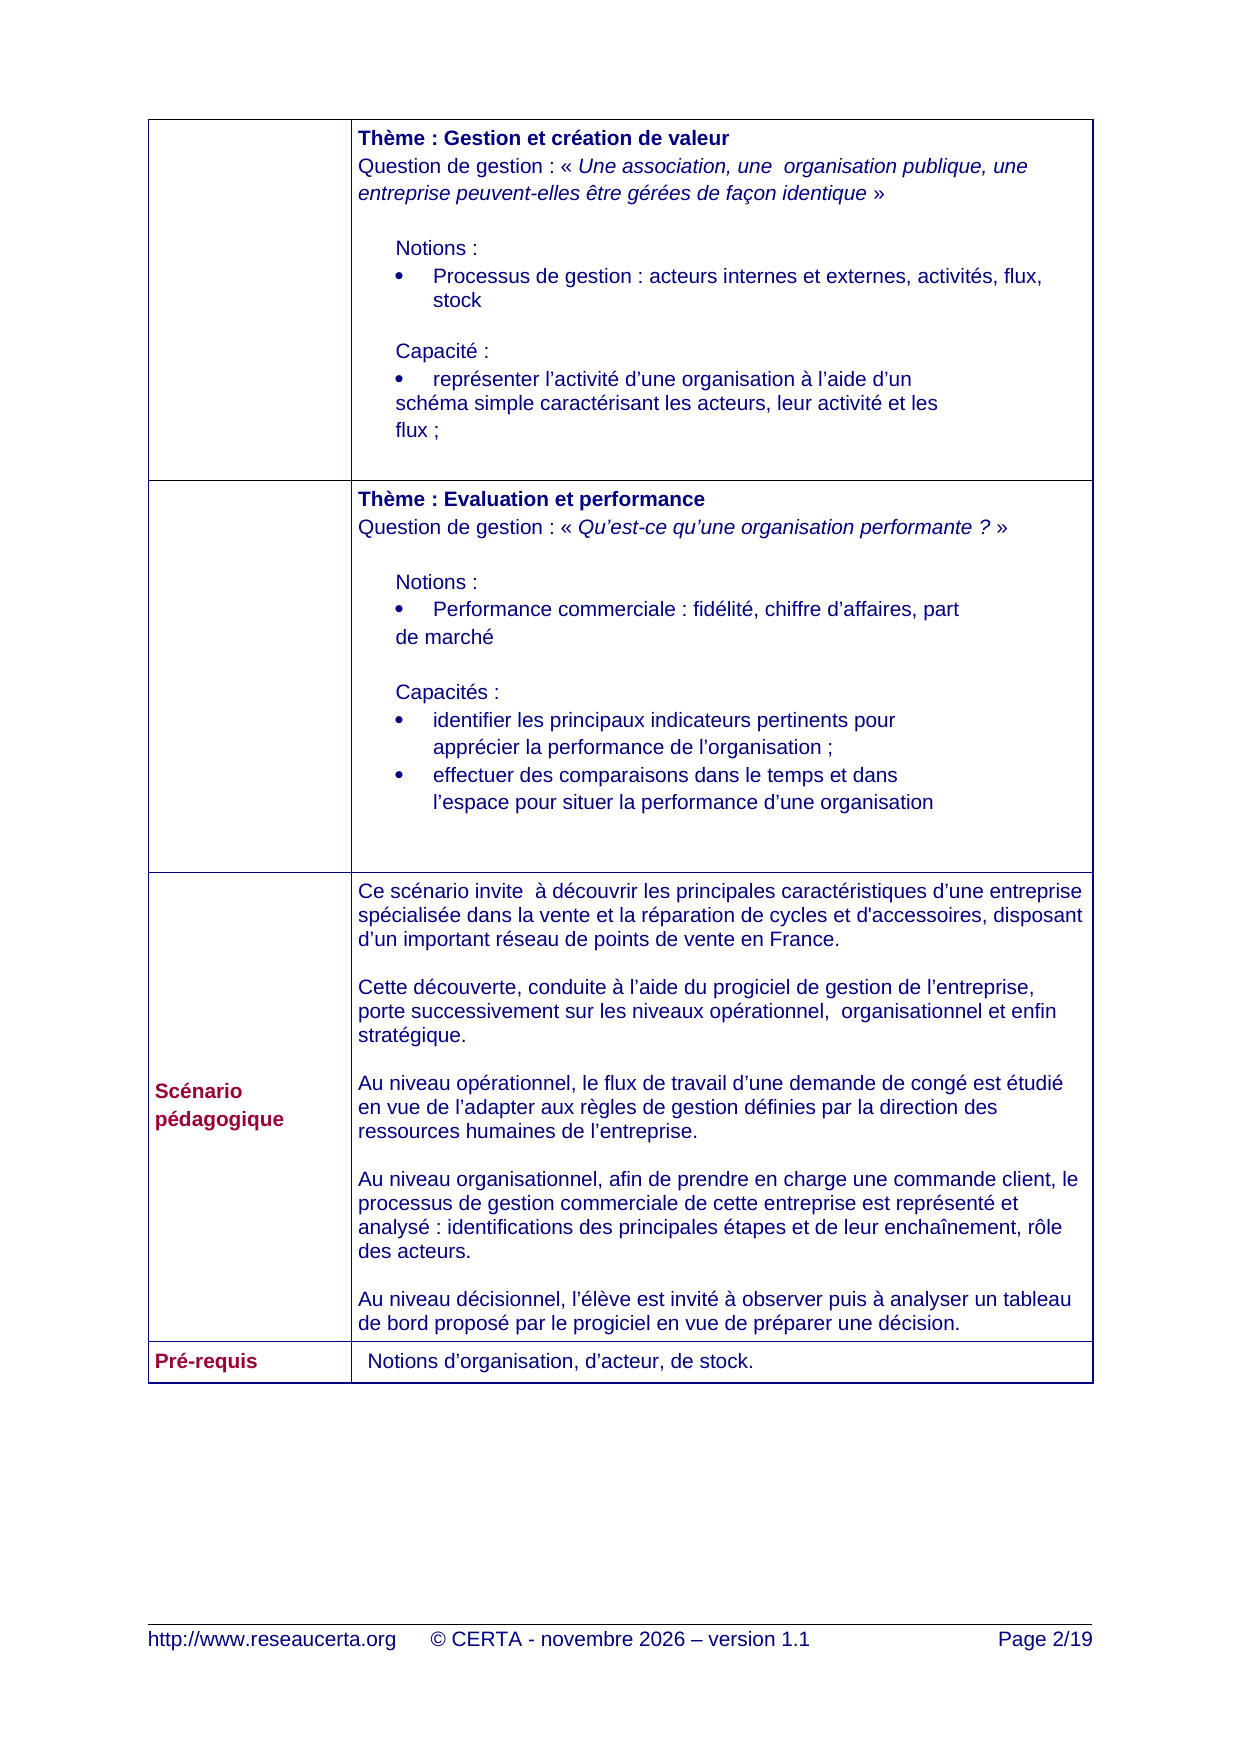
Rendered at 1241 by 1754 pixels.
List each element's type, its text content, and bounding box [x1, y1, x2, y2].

table_cell Pré-requis [149, 1342, 351, 1382]
table_cell Thème : Evaluation et performance Question de gestion : « Qu’est-ce qu’une organisation performante ? » Notions : Performance commerciale : fidélité, chiffre d’affaires, part de marché Capacités : identifier les principaux indicateurs pertinents pour apprécier la performance de l’organisation ; effectuer des comparaisons dans le temps et dans l’espace pour situer la performance d’une organisation [352, 481, 1092, 871]
table_cell Ce scénario invite à découvrir les principales caractéristiques d’une entreprise spécialisée dans la vente et la réparation de cycles et d'accessoires, disposant d’un important réseau de points de vente en France. Cette découverte, conduite à l’aide du progiciel de gestion de l’entreprise, porte successivement sur les niveaux opérationnel, organisationnel et enfin stratégique. Au niveau opérationnel, le flux de travail d’une demande de congé est étudié en vue de l’adapter aux règles de gestion définies par la direction des ressources humaines de l’entreprise. Au niveau organisationnel, afin de prendre en charge une commande client, le processus de gestion commerciale de cette entreprise est représenté et analysé : identifications des principales étapes et de leur enchaînement, rôle des acteurs. Au niveau décisionnel, l’élève est invité à observer puis à analyser un tableau de bord proposé par le progiciel en vue de préparer une décision. [352, 873, 1092, 1341]
table_cell Notions d’organisation, d’acteur, de stock. [352, 1342, 1092, 1382]
table_cell [149, 481, 351, 871]
table_cell Thème : Gestion et création de valeur Question de gestion : « Une association, une organisation publique, une entreprise peuvent-elles être gérées de façon identique » Notions : Processus de gestion : acteurs internes et externes, activités, flux, stock Capacité : représenter l’activité d’une organisation à l’aide d’un schéma simple caractérisant les acteurs, leur activité et les flux ; [352, 120, 1092, 480]
table_cell Scénario pédagogique [149, 873, 351, 1341]
table_cell [149, 120, 351, 480]
